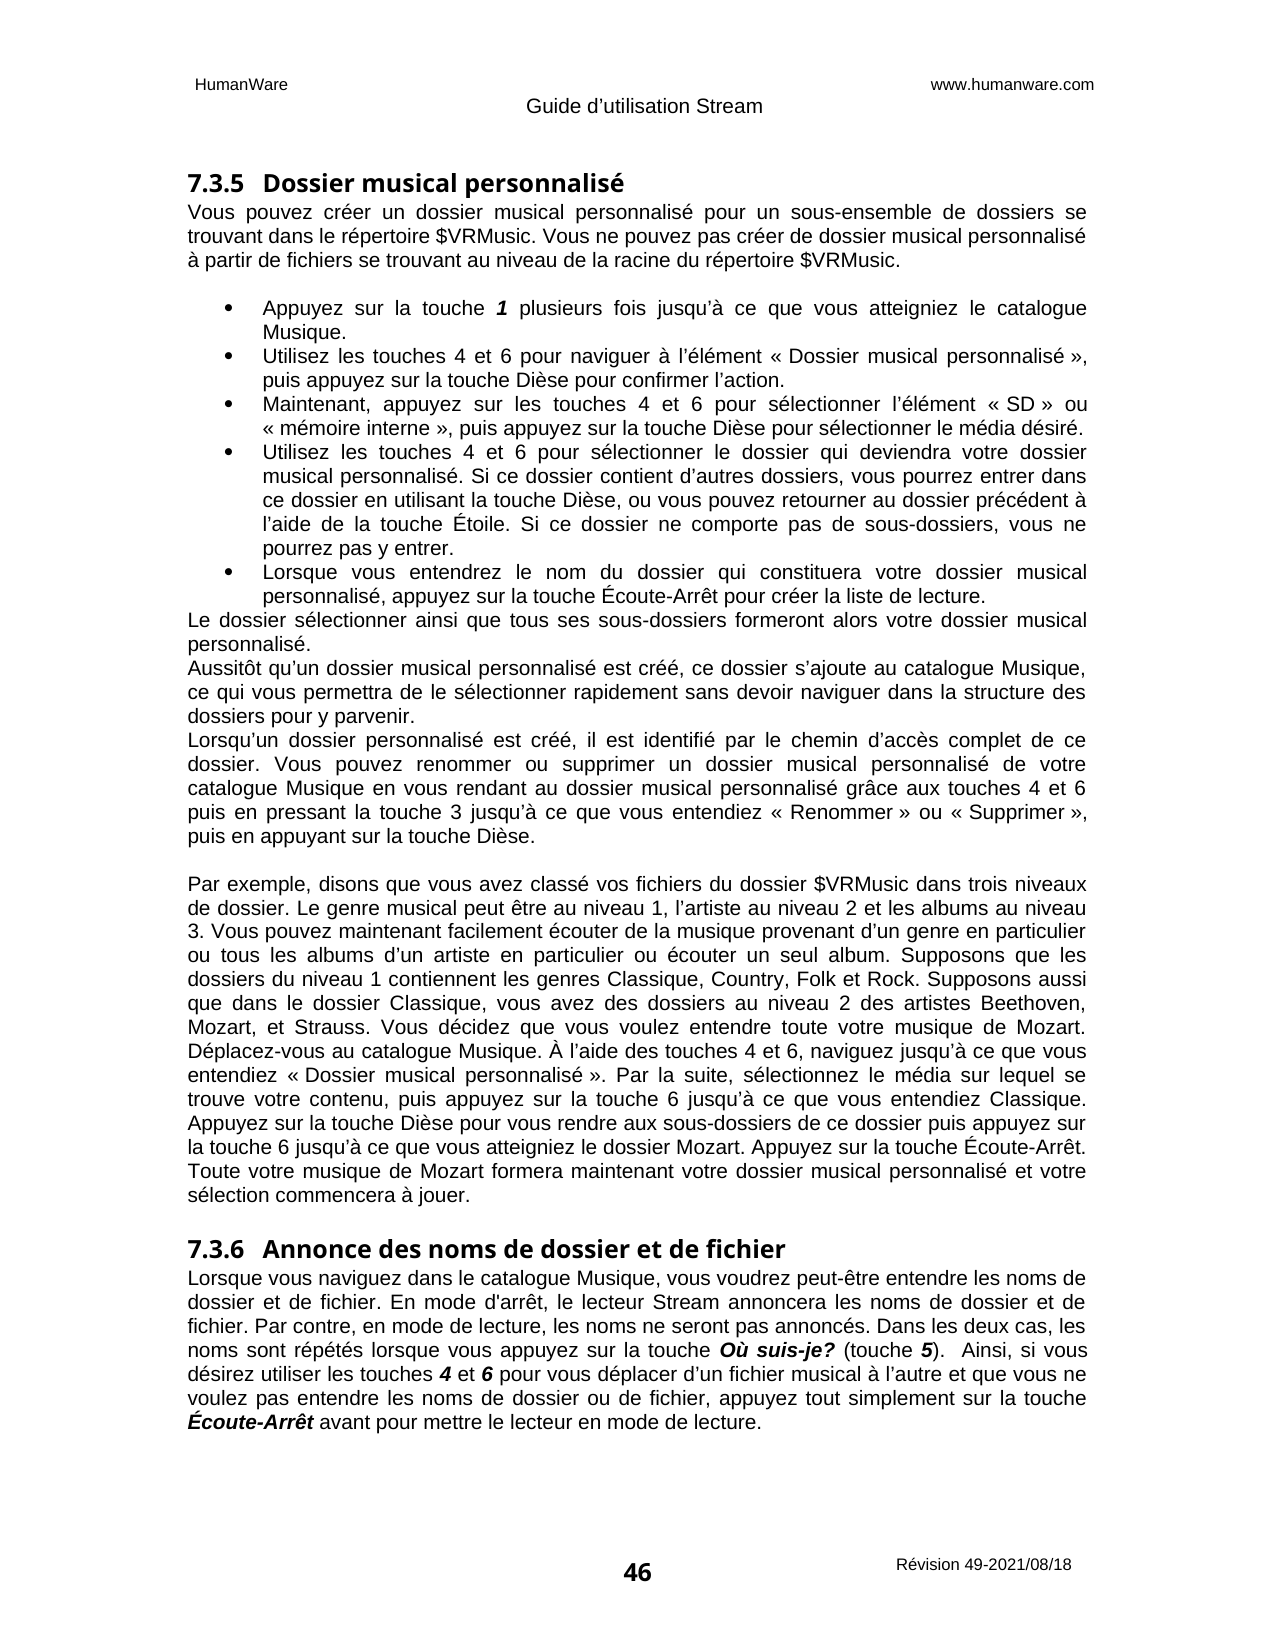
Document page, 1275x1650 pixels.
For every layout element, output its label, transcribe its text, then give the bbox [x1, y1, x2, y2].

list Maintenant, appuyez sur les touches 4 et 6 pour sélectionner l’élément « SD » ou « mémoire interne », puis appuyez sur la touche Dièse pour sélectionner le média désiré. [225, 392, 1088, 440]
list Lorsque vous entendrez le nom du dossier qui constituera votre dossier musical personnalisé, appuyez sur la touche Écoute-Arrêt pour créer la liste de lecture. [225, 560, 1088, 608]
text Vous pouvez créer un dossier musical personnalisé pour un sous-ensemble de dossiers se trouvant dans le répertoire $VRMusic. Vous ne pouvez pas créer de dossier musical personnalisé à partir de fichiers se trouvant au niveau de la racine du répertoire $VRMusic. [187, 200, 1088, 272]
list Utilisez les touches 4 et 6 pour sélectionner le dossier qui deviendra votre dossier musical personnalisé. Si ce dossier contient d’autres dossiers, vous pourrez entrer dans ce dossier en utilisant la touche Dièse, ou vous pouvez retourner au dossier précédent à l’aide de la touche Étoile. Si ce dossier ne comporte pas de sous-dossiers, vous ne pourrez pas y entrer. [225, 440, 1088, 560]
text Lorsqu’un dossier personnalisé est créé, il est identifié par le chemin d’accès complet de ce dossier. Vous pouvez renommer ou supprimer un dossier musical personnalisé de votre catalogue Musique en vous rendant au dossier musical personnalisé grâce aux touches 4 et 6 puis en pressant la touche 3 jusqu’à ce que vous entendiez « Renommer » ou « Supprimer », puis en appuyant sur la touche Dièse. [187, 728, 1088, 847]
subtitle Dossier musical personnalisé [187, 166, 1088, 200]
text Aussitôt qu’un dossier musical personnalisé est créé, ce dossier s’ajoute au catalogue Musique, ce qui vous permettra de le sélectionner rapidement sans devoir naviguer dans la structure des dossiers pour y parvenir. [187, 656, 1088, 728]
text Lorsque vous naviguez dans le catalogue Musique, vous voudrez peut-être entendre les noms de dossier et de fichier. En mode d'arrêt, le lecteur Stream annoncera les noms de dossier et de fichier. Par contre, en mode de lecture, les noms ne seront pas annoncés. Dans les deux cas, les noms sont répétés lorsque vous appuyez sur la touche Où suis-je? (touche 5). Ainsi, si vous désirez utiliser les touches 4 et 6 pour vous déplacer d’un fichier musical à l’autre et que vous ne voulez pas entendre les noms de dossier ou de fichier, appuyez tout simplement sur la touche Écoute-Arrêt avant pour mettre le lecteur en mode de lecture. [187, 1266, 1088, 1434]
text Le dossier sélectionner ainsi que tous ses sous-dossiers formeront alors votre dossier musical personnalisé. [187, 608, 1088, 656]
list Utilisez les touches 4 et 6 pour naviguer à l’élément « Dossier musical personnalisé », puis appuyez sur la touche Dièse pour confirmer l’action. [225, 344, 1088, 392]
subtitle Annonce des noms de dossier et de fichier [187, 1232, 1088, 1266]
text Par exemple, disons que vous avez classé vos fichiers du dossier $VRMusic dans trois niveaux de dossier. Le genre musical peut être au niveau 1, l’artiste au niveau 2 et les albums au niveau 3. Vous pouvez maintenant facilement écouter de la musique provenant d’un genre en particulier ou tous les albums d’un artiste en particulier ou écouter un seul album. Supposons que les dossiers du niveau 1 contiennent les genres Classique, Country, Folk et Rock. Supposons aussi que dans le dossier Classique, vous avez des dossiers au niveau 2 des artistes Beethoven, Mozart, et Strauss. Vous décidez que vous voulez entendre toute votre musique de Mozart. Déplacez-vous au catalogue Musique. À l’aide des touches 4 et 6, naviguez jusqu’à ce que vous entendiez « Dossier musical personnalisé ». Par la suite, sélectionnez le média sur lequel se trouve votre contenu, puis appuyez sur la touche 6 jusqu’à ce que vous entendiez Classique. Appuyez sur la touche Dièse pour vous rendre aux sous-dossiers de ce dossier puis appuyez sur la touche 6 jusqu’à ce que vous atteigniez le dossier Mozart. Appuyez sur la touche Écoute-Arrêt. Toute votre musique de Mozart formera maintenant votre dossier musical personnalisé et votre sélection commencera à jouer. [187, 871, 1088, 1207]
list Appuyez sur la touche 1 plusieurs fois jusqu’à ce que vous atteigniez le catalogue Musique. [225, 296, 1088, 344]
